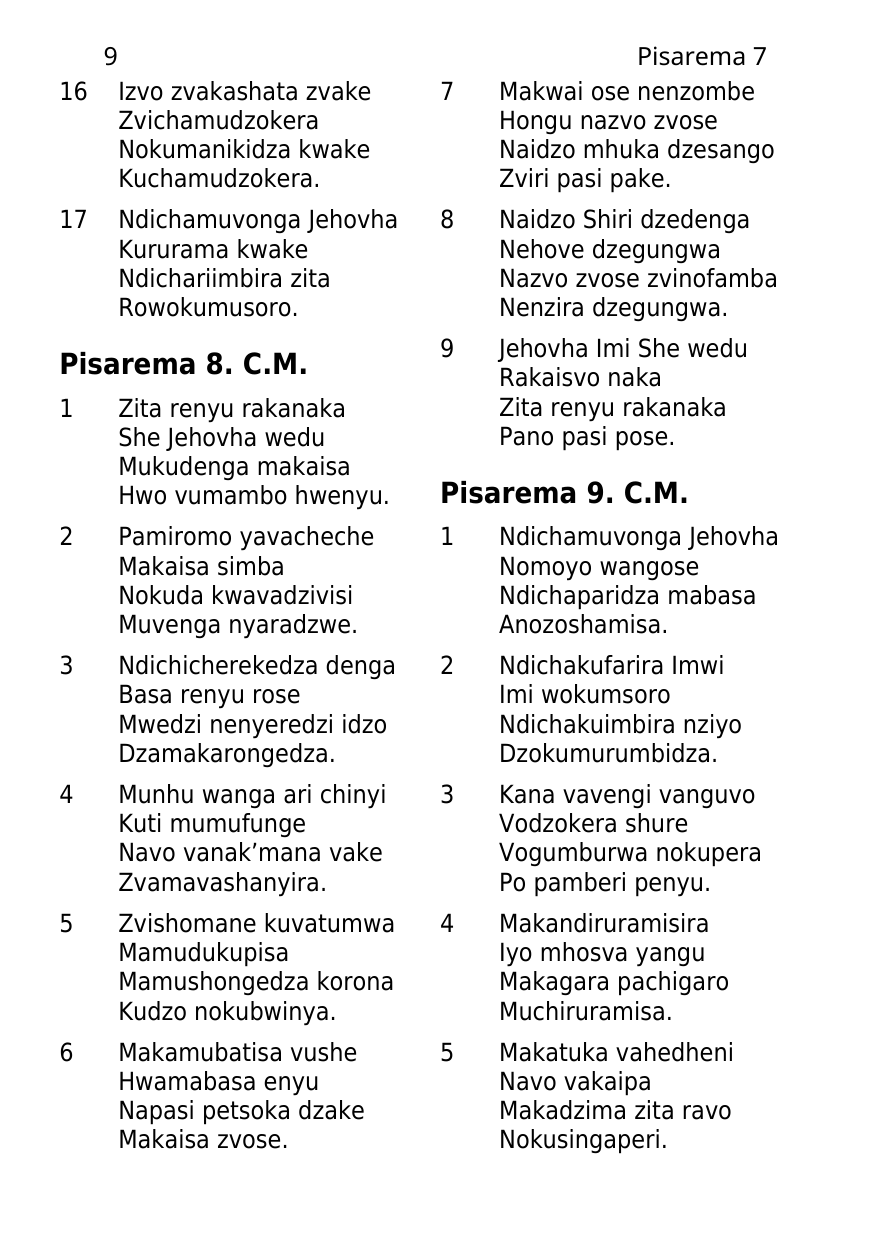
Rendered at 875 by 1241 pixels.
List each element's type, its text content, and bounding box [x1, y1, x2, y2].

text Ndichariimbira zita [59, 264, 434, 293]
subtitle Pisarema 8. C.M. [59, 347, 434, 381]
text Nomoyo wangose [440, 552, 815, 581]
text She Jehovha wedu [59, 423, 434, 452]
text Muvenga nyaradzwe. [59, 610, 434, 639]
text Ndichaparidza mabasa [440, 581, 815, 610]
text Kudzo nokubwinya. [59, 997, 434, 1026]
text Hwo vumambo hwenyu. [59, 481, 434, 510]
text Muchiruramisa. [440, 997, 815, 1026]
text Makagara pachigaro [440, 967, 815, 997]
text Nokumanikidza kwake [59, 135, 434, 164]
text Vodzokera shure [440, 809, 815, 839]
text 7 Makwai ose nenzombe [440, 77, 815, 106]
text Vogumburwa nokupera [440, 839, 815, 868]
text 3 Kana vavengi vanguvo [440, 780, 815, 809]
text Makaisa simba [59, 552, 434, 581]
text Po pamberi penyu. [440, 868, 815, 897]
text Nenzira dzegungwa. [440, 293, 815, 322]
text Rakaisvo naka [440, 364, 815, 393]
text Basa renyu rose [59, 681, 434, 710]
text Imi wokumsoro [440, 681, 815, 710]
text 1 Ndichamuvonga Jehovha [440, 523, 815, 552]
text Kururama kwake [59, 235, 434, 264]
text Dzamakarongedza. [59, 739, 434, 768]
text Nokusingaperi. [440, 1126, 815, 1155]
text 8 Naidzo Shiri dzedenga [440, 206, 815, 235]
text Napasi petsoka dzake [59, 1096, 434, 1126]
subtitle Pisarema 9. C.M. [440, 476, 815, 510]
text Zita renyu rakanaka [440, 393, 815, 422]
text Makaisa zvose. [59, 1126, 434, 1155]
text Kuti mumufunge [59, 809, 434, 839]
text Navo vakaipa [440, 1067, 815, 1096]
text 4 Munhu wanga ari chinyi [59, 780, 434, 809]
text Zviri pasi pake. [440, 164, 815, 193]
text Nokuda kwavadzivisi [59, 581, 434, 610]
text Ndichakuimbira nziyo [440, 710, 815, 739]
text Naidzo mhuka dzesango [440, 135, 815, 164]
text 9 Jehovha Imi She wedu [440, 334, 815, 364]
text 3 Ndichicherekedza denga [59, 651, 434, 681]
text 4 Makandiruramisira [440, 909, 815, 938]
text Kuchamudzokera. [59, 164, 434, 193]
text Zvichamudzokera [59, 106, 434, 135]
text Pano pasi pose. [440, 422, 815, 451]
text Zvamavashanyira. [59, 868, 434, 897]
text Mwedzi nenyeredzi idzo [59, 710, 434, 739]
text 5 Zvishomane kuvatumwa [59, 909, 434, 938]
text 5 Makatuka vahedheni [440, 1038, 815, 1067]
text Hwamabasa enyu [59, 1067, 434, 1096]
text Mamushongedza korona [59, 967, 434, 997]
text 1 Zita renyu rakanaka [59, 394, 434, 423]
text 17 Ndichamuvonga Jehovha [59, 206, 434, 235]
text 2 Ndichakufarira Imwi [440, 651, 815, 681]
text Mukudenga makaisa [59, 452, 434, 481]
text Makadzima zita ravo [440, 1096, 815, 1126]
text 16 Izvo zvakashata zvake [59, 77, 434, 106]
text Nehove dzegungwa [440, 235, 815, 264]
text Iyo mhosva yangu [440, 938, 815, 967]
text Anozoshamisa. [440, 610, 815, 639]
text Mamudukupisa [59, 938, 434, 967]
text Navo vanak’mana vake [59, 839, 434, 868]
text Hongu nazvo zvose [440, 106, 815, 135]
text Nazvo zvose zvinofamba [440, 264, 815, 293]
text 6 Makamubatisa vushe [59, 1038, 434, 1067]
text Rowokumusoro. [59, 293, 434, 322]
text 2 Pamiromo yavacheche [59, 523, 434, 552]
text Dzokumurumbidza. [440, 739, 815, 768]
